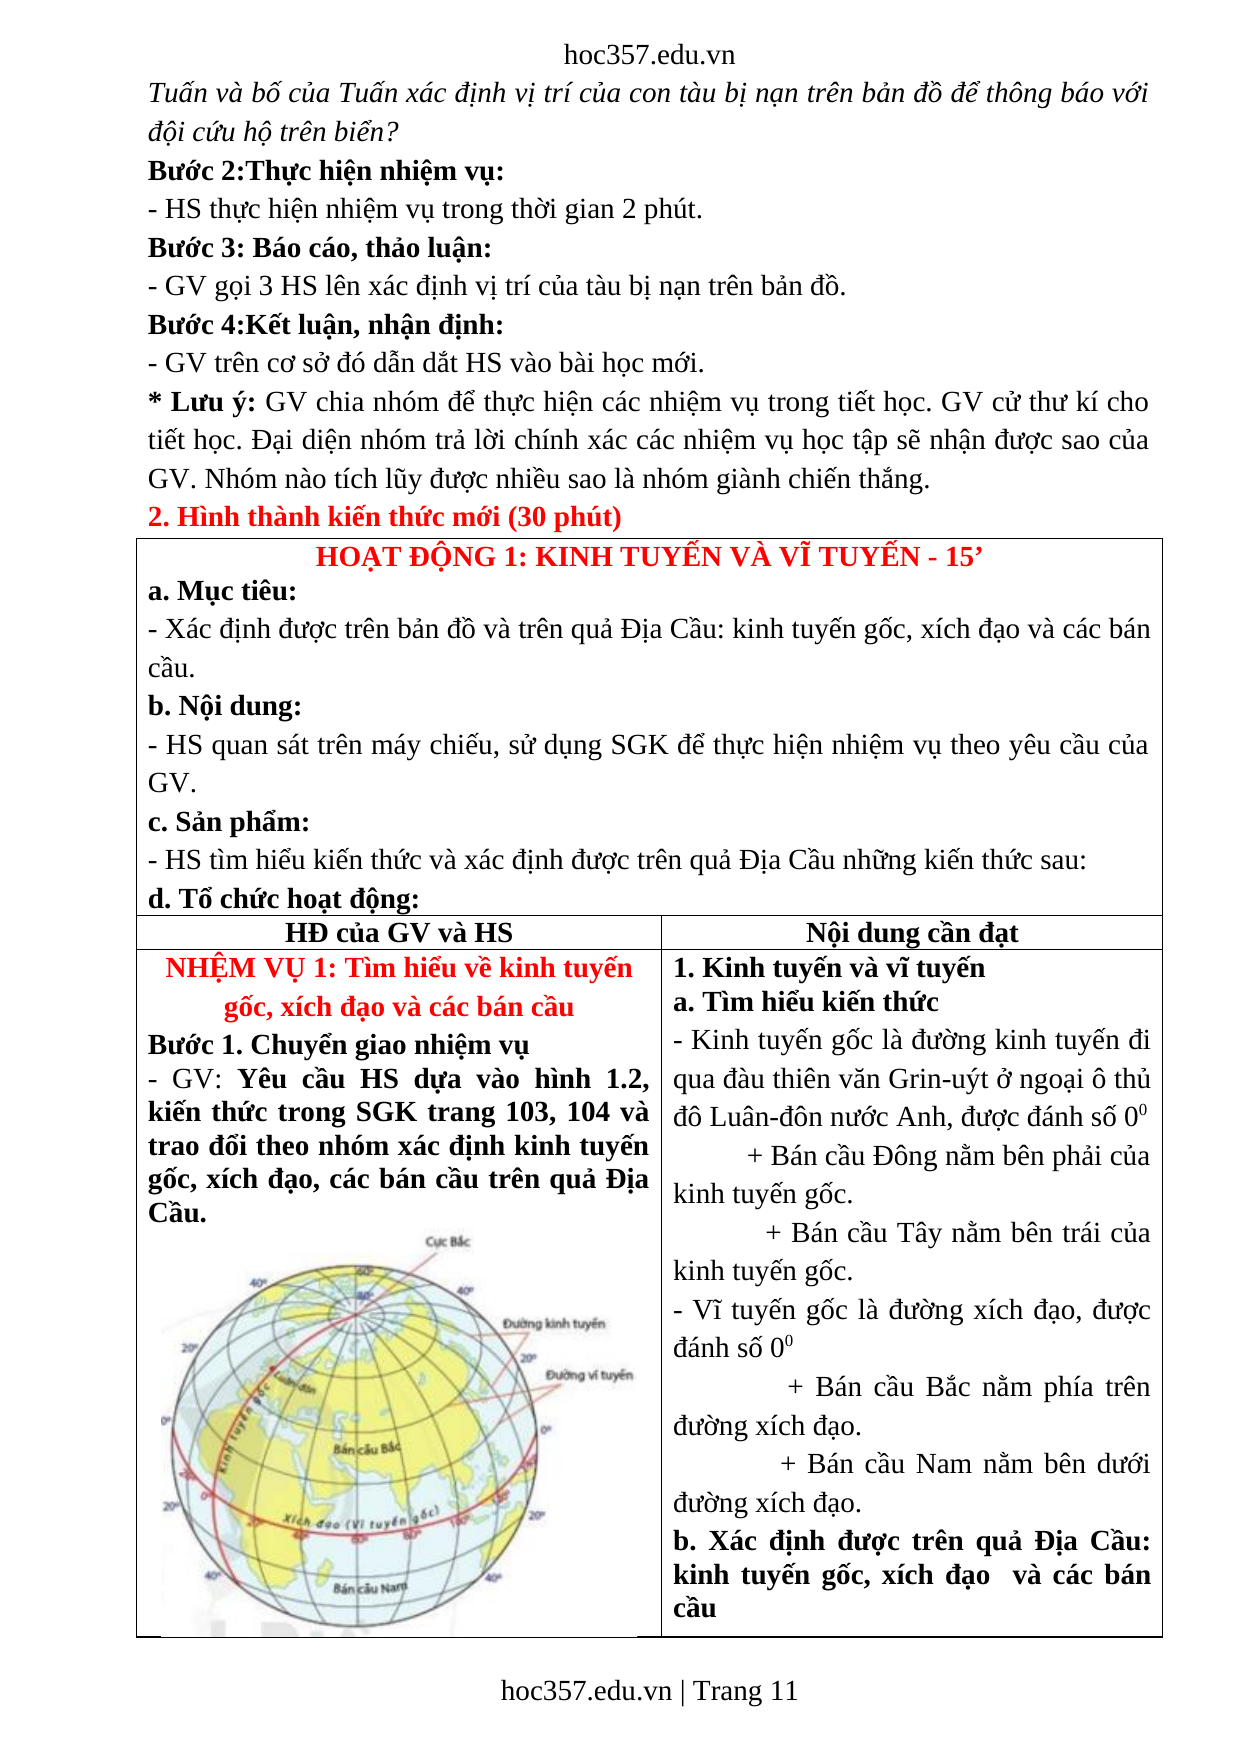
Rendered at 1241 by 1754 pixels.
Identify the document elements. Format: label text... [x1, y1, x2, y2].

table_cell Nội dung cần đạt [662, 916, 1162, 949]
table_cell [137, 950, 661, 1636]
table_cell HĐ của GV và HS [137, 916, 661, 949]
text 2. Hình thành kiến thức mới (30 phút) [148, 499, 1152, 533]
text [148, 76, 1152, 148]
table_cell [662, 950, 1162, 1636]
text - HS thực hiện nhiệm vụ trong thời gian 2 phút. [148, 191, 1152, 225]
text - GV gọi 3 HS lên xác định vị trí của tàu bị nạn trên bản đồ. [148, 268, 1152, 302]
picture [161, 1228, 638, 1637]
text * Lưu ý: GV chia nhóm để thực hiện các nhiệm vụ trong tiết học. GV cử thư kí cho tiết học. Đại diện nhóm trả lời chính xác các nhiệm vụ học tập sẽ nhận được sao của GV. Nhóm nào tích lũy được nhiều sao là nhóm giành chiến thắng. [148, 384, 1152, 494]
text - GV trên cơ sở đó dẫn dắt HS vào bài học mới. [148, 345, 1152, 379]
text Bước 4:Kết luận, nhận định: [148, 307, 1152, 340]
text Bước 3: Báo cáo, thảo luận: [148, 230, 1152, 263]
table_header HOẠT ĐỘNG 1: KINH TUYẾN VÀ VĨ TUYẾN - 15’ a. Mục tiêu: - Xác định được trên bản đồ và trên quả Địa Cầu: kinh tuyến gốc, xích đạo và các bán cầu. b. Nội dung: - HS quan sát trên máy chiếu, sử dụng SGK để thực hiện nhiệm vụ theo yêu cầu của GV. c. Sản phẩm: - HS tìm hiểu kiến thức và xác định được trên quả Địa Cầu những kiến thức sau: d. Tổ chức hoạt động: [137, 539, 1162, 914]
text Bước 2:Thực hiện nhiệm vụ: [148, 153, 1152, 186]
